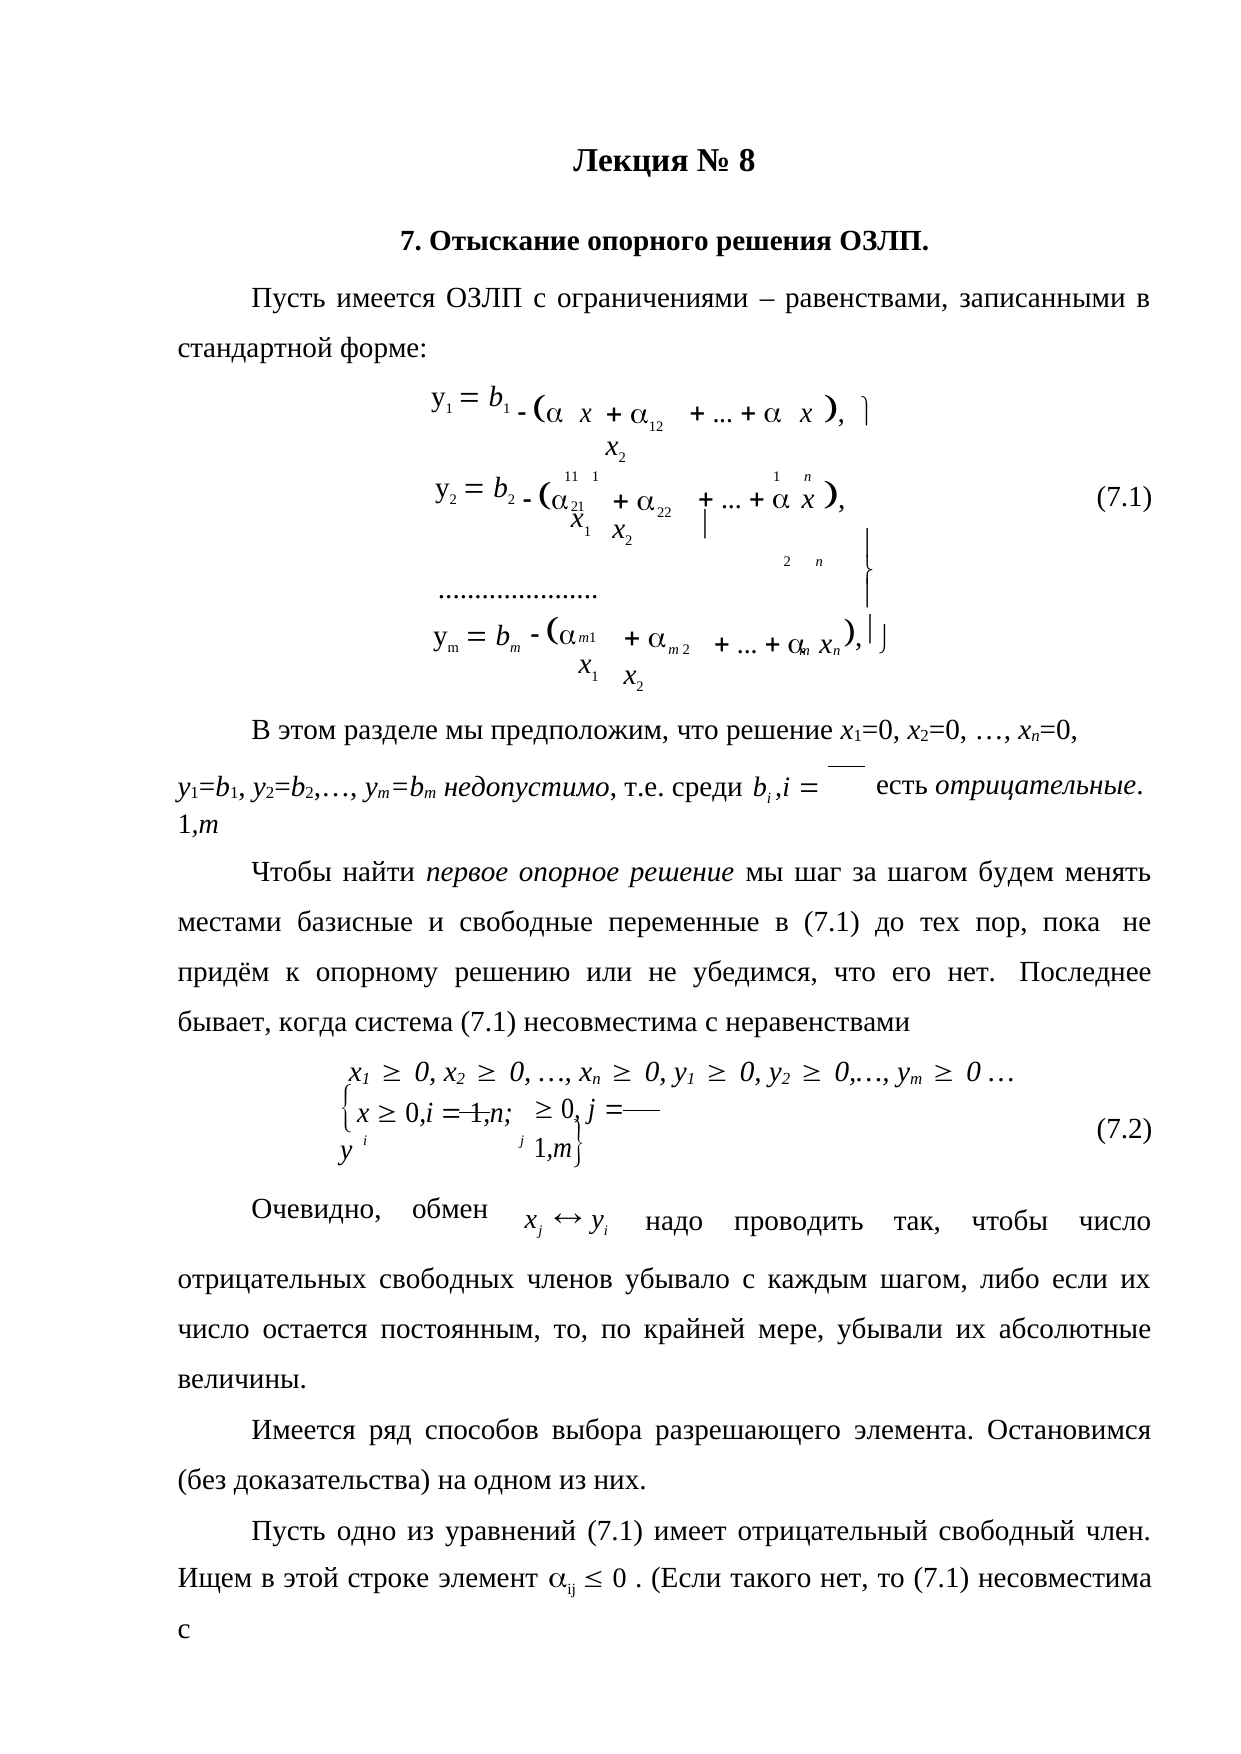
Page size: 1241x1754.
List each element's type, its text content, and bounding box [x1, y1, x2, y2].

text (7.2) [901, 1111, 1152, 1144]
text В этом разделе мы предположим, что решение x1=0, x2=0, …, xn=0, [251, 712, 1163, 745]
text  22 x2 [612, 489, 690, 544]
text Пусть имеется ОЗЛП с ограничениями – равенствами, записанными в стандартной форме: [177, 263, 1163, 363]
text  ...   x ,  [689, 391, 1163, 430]
text  0, j  1,m [533, 1091, 678, 1167]
text   x [517, 391, 599, 430]
text y2  b2 [146, 476, 515, 503]
subtitle 7. Отыскание опорного решения ОЗЛП. [400, 223, 1163, 257]
text x  0,i  1,n; y [340, 1090, 524, 1166]
subtitle Лекция № 8 [165, 141, 1163, 179]
text 21 x1 [571, 492, 606, 541]
text   [530, 619, 576, 653]
text y1=b1, y2=b2,…, ym=bm недопустимо, т.е. среди bi ,i  1,m [177, 769, 865, 839]
text m1 x1 [578, 629, 617, 688]
text y1  b1 [146, 381, 511, 412]
text надо проводить так, чтобы число [645, 1203, 1163, 1237]
text  m 2 x2 [623, 626, 706, 695]
text ......................  [148, 557, 1163, 609]
text Имеется ряд способов выбора разрешающего элемента. Остановимся (без доказательства) на одном из них. [177, 1412, 1152, 1496]
text x1  0, x2  0, …, xn  0, y1  0, y2  0,…, ym  0 … [349, 1055, 1163, 1088]
text ym  bm [146, 618, 522, 656]
text Чтобы найти первое опорное решение мы шаг за шагом будем менять местами базисные и свободные переменные в (7.1) до тех пор, пока не придём к опорному решению или не убедимся, что его нет. Последнее бывает, когда система (7.1) несовместима с неравенствами [177, 854, 1152, 1038]
text xj  yi [524, 1202, 610, 1238]
text Пусть одно из уравнений (7.1) имеет отрицательный свободный член. Ищем в этой строке элемент ij  0 . (Если такого нет, то (7.1) несовместима с [177, 1513, 1152, 1645]
text   [523, 481, 569, 516]
text  12 x2 [605, 398, 681, 462]
text отрицательных свободных членов убывало с каждым шагом, либо если их число остается постоянным, то, по крайней мере, убывали их абсолютные величины. [177, 1261, 1152, 1395]
text Очевидно, обмен [251, 1191, 488, 1224]
text есть отрицательные. [876, 767, 1163, 800]
text  ...   x [713, 626, 839, 660]
text  ...   x ,  [698, 476, 873, 557]
text , [844, 619, 1163, 658]
